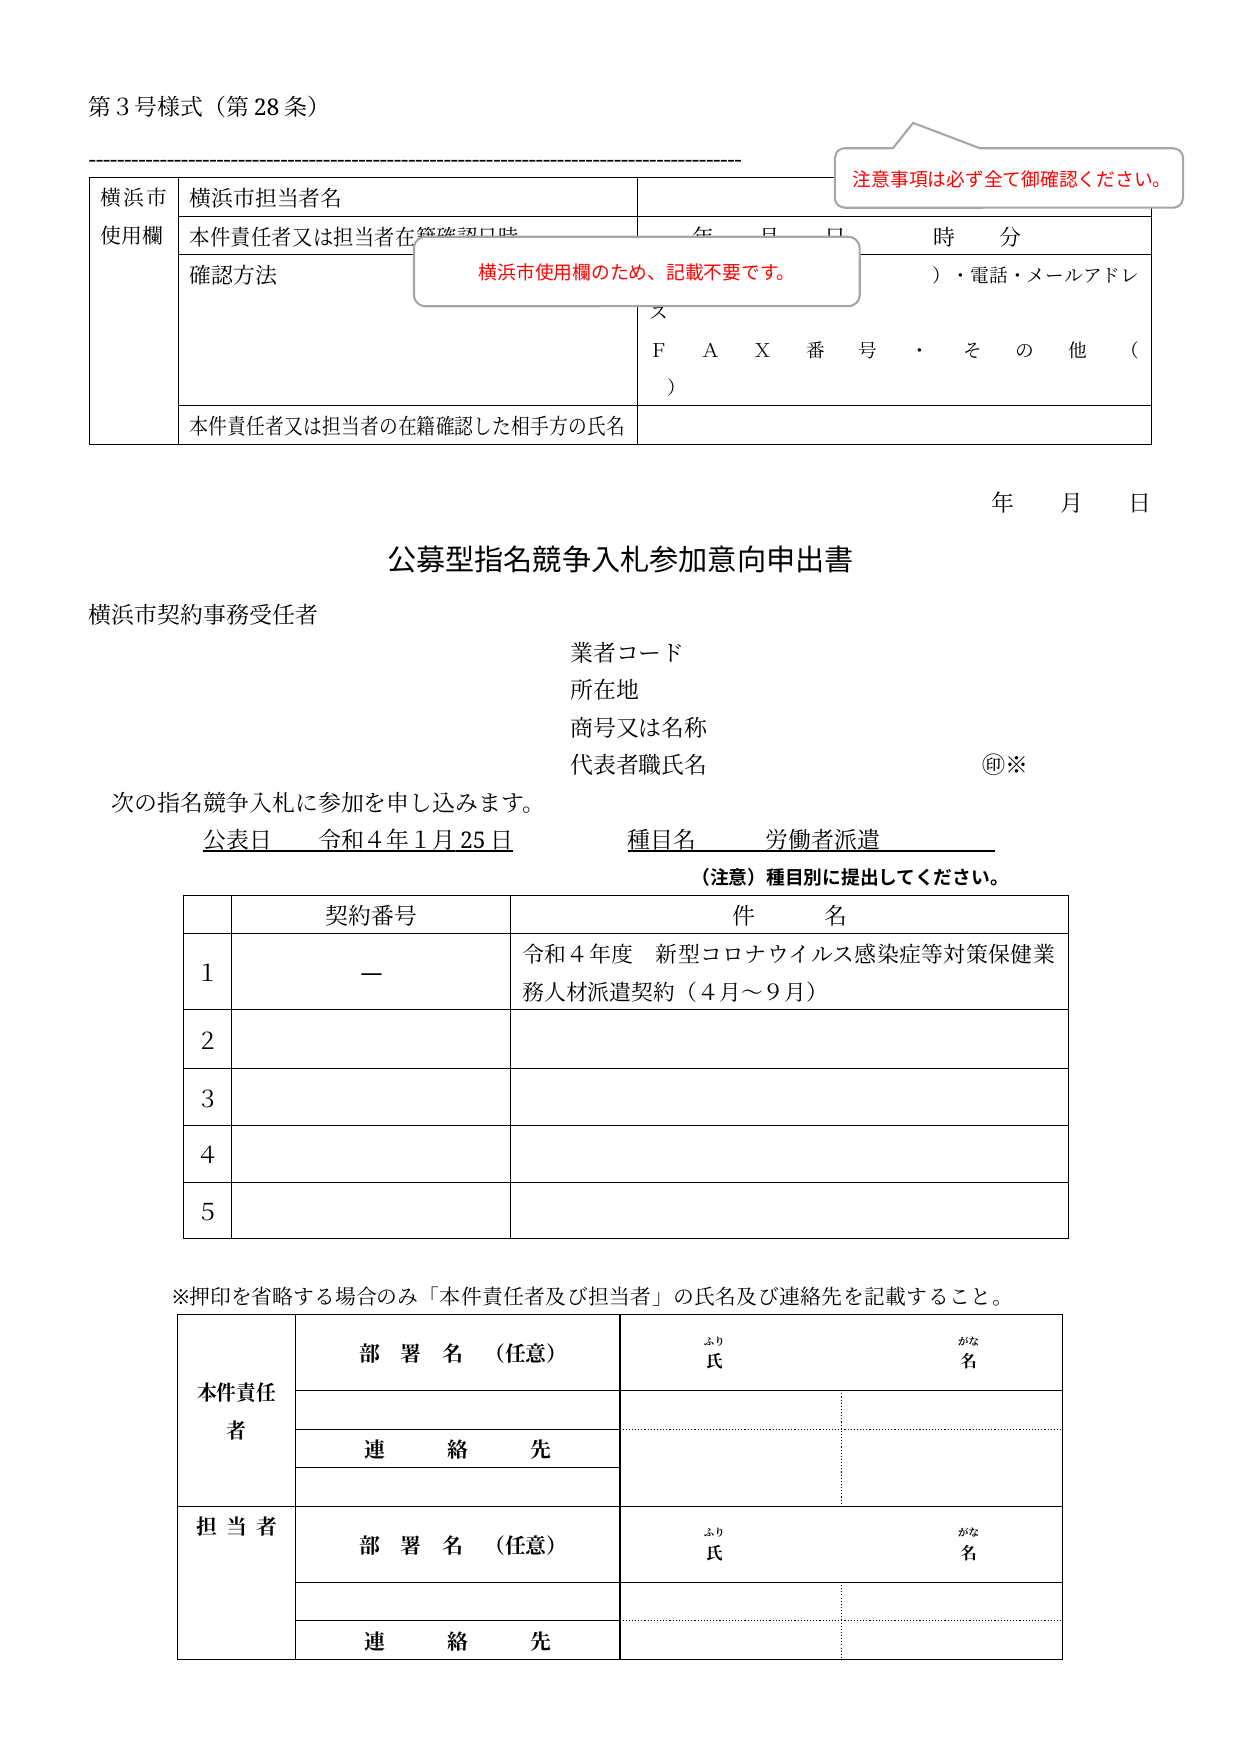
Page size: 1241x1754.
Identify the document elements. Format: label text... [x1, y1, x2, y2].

table_cell [511, 1069, 1068, 1125]
table_cell [621, 1391, 841, 1429]
table_header 横浜市使用欄 [90, 178, 178, 444]
table_header 部 署 名 （任意） [296, 1315, 619, 1390]
text -------------------------------------------------------------------------------------------- [89, 139, 898, 177]
text 次の指名競争入札に参加を申し込みます。 [89, 782, 1152, 820]
table_cell [511, 1010, 1068, 1068]
table_cell 本人確認書類（ ）・電話・メールアドレス ＦＡＸ番号・その他（ ） [638, 255, 1151, 405]
table_header [184, 896, 231, 933]
table_cell [232, 1069, 510, 1125]
text 公募型指名競争入札参加意向申出書 [89, 520, 1152, 595]
table_cell [621, 1620, 841, 1659]
table_cell [841, 1429, 1062, 1506]
table_header [638, 178, 1151, 216]
text 年 月 日 [89, 482, 1152, 520]
table_cell [621, 1429, 841, 1506]
table_cell [638, 406, 1151, 444]
table_cell [621, 1583, 841, 1620]
table_header [621, 1315, 1062, 1390]
table_cell [621, 1507, 1062, 1582]
table_cell [511, 1126, 1068, 1182]
table_cell 令和４年度 新型コロナウイルス感染症等対策保健業務人材派遣契約（４月～９月） [511, 934, 1068, 1009]
table_cell [841, 1583, 1062, 1620]
table_cell ５ [184, 1183, 231, 1238]
table_cell [296, 1391, 619, 1429]
text 代表者職氏名 ㊞※ [89, 745, 1152, 782]
table_cell ― [232, 934, 510, 1009]
table_cell [511, 1183, 1068, 1238]
table_cell 本件責任者又は担当者在籍確認日時 [179, 217, 637, 254]
table_header 契約番号 [232, 896, 510, 933]
text （注意）種目別に提出してください。 [89, 857, 1152, 895]
text 所在地 [89, 670, 1152, 707]
table_header 横浜市担当者名 [179, 178, 637, 216]
table_cell 年 月 日 時 分 [638, 217, 1151, 254]
table_header 件 名 [511, 896, 1068, 933]
table_cell 担当者 [178, 1507, 295, 1659]
table_cell 本件責任者又は担当者の在籍確認した相手方の氏名 [179, 406, 637, 444]
table_cell ３ [184, 1069, 231, 1125]
table_cell [841, 1391, 1062, 1429]
table_cell [232, 1126, 510, 1182]
table_cell ４ [184, 1126, 231, 1182]
table_cell 部 署 名 （任意） [296, 1507, 619, 1582]
text ※押印を省略する場合のみ「本件責任者及び担当者」の氏名及び連絡先を記載すること。 [89, 1277, 1152, 1314]
table_cell ２ [184, 1010, 231, 1068]
text 横浜市契約事務受任者 [89, 595, 1152, 632]
table_cell 連 絡 先 [296, 1621, 619, 1659]
table_cell [232, 1010, 510, 1068]
text 業者コード [89, 632, 1152, 670]
table_header 本件責任者 [178, 1315, 295, 1506]
table_cell 連 絡 先 [296, 1430, 619, 1467]
table_cell １ [184, 934, 231, 1009]
table_cell [296, 1583, 619, 1620]
text 商号又は名称 [89, 707, 1152, 745]
table_cell [841, 1620, 1062, 1659]
table_cell [296, 1468, 619, 1506]
table_cell [232, 1183, 510, 1238]
text 公表日 令和４年１月25日 種目名 労働者派遣 [89, 820, 1152, 857]
table_cell 確認方法 [179, 255, 637, 405]
